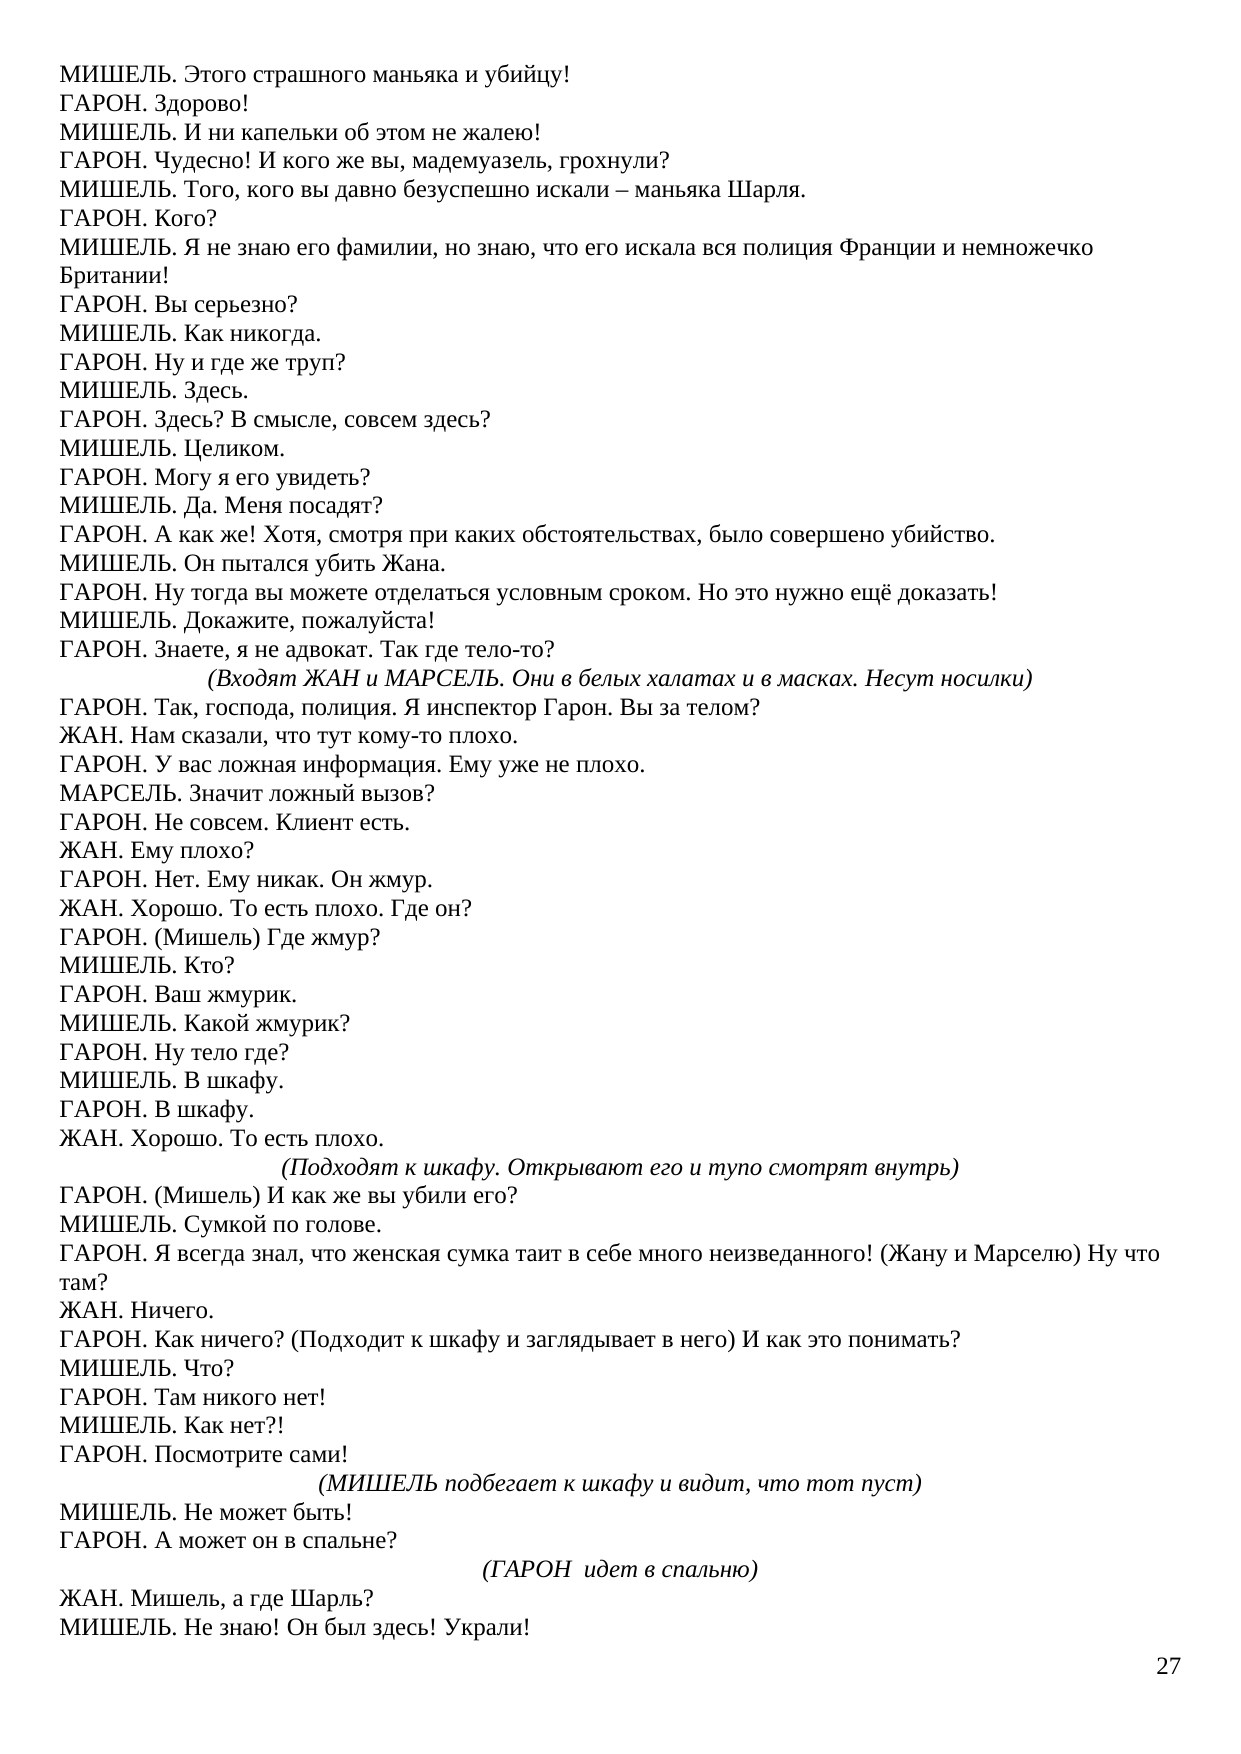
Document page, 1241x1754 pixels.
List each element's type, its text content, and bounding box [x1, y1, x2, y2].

text ЖАН. Нам сказали, что тут кому-то плохо. [59, 720, 1181, 749]
text ГАРОН. Посмотрите сами! [59, 1439, 1181, 1468]
text ГАРОН. Ну тогда вы можете отделаться условным сроком. Но это нужно ещё доказать! [59, 577, 1181, 605]
text МИШЕЛЬ. Я не знаю его фамилии, но знаю, что его искала вся полиция Франции и немножечко Британии! [59, 232, 1181, 289]
text МИШЕЛЬ. Сумкой по голове. [59, 1209, 1181, 1238]
text МИШЕЛЬ. В шкафу. [59, 1065, 1181, 1094]
text ГАРОН. Вы серьезно? [59, 289, 1181, 318]
text ГАРОН. Ваш жмурик. [59, 979, 1181, 1008]
text МИШЕЛЬ. И ни капельки об этом не жалею! [59, 117, 1181, 145]
text ГАРОН. Как ничего? (Подходит к шкафу и заглядывает в него) И как это понимать? [59, 1324, 1181, 1353]
text МИШЕЛЬ. Кто? [59, 950, 1181, 979]
text МИШЕЛЬ. Докажите, пожалуйста! [59, 605, 1181, 634]
text ГАРОН. (Мишель) Где жмур? [59, 922, 1181, 950]
text ГАРОН. Здорово! [59, 88, 1181, 117]
text ЖАН. Хорошо. То есть плохо. Где он? [59, 893, 1181, 922]
text (МИШЕЛЬ подбегает к шкафу и видит, что тот пуст) [59, 1468, 1181, 1497]
text ГАРОН. Нет. Ему никак. Он жмур. [59, 864, 1181, 893]
text ГАРОН. У вас ложная информация. Ему уже не плохо. [59, 749, 1181, 778]
text МИШЕЛЬ. Как нет?! [59, 1410, 1181, 1439]
text ГАРОН. Чудесно! И кого же вы, мадемуазель, грохнули? [59, 145, 1181, 174]
text МИШЕЛЬ. Этого страшного маньяка и убийцу! [59, 59, 1181, 88]
text ГАРОН. Кого? [59, 203, 1181, 232]
text МИШЕЛЬ. Не может быть! [59, 1497, 1181, 1525]
text ГАРОН. Не совсем. Клиент есть. [59, 807, 1181, 835]
text МИШЕЛЬ. Что? [59, 1353, 1181, 1382]
text ЖАН. Ему плохо? [59, 835, 1181, 864]
text ГАРОН. Ну тело где? [59, 1037, 1181, 1065]
text ГАРОН. Ну и где же труп? [59, 347, 1181, 375]
text ГАРОН. Знаете, я не адвокат. Так где тело-то? [59, 634, 1181, 663]
text ГАРОН. Здесь? В смысле, совсем здесь? [59, 404, 1181, 433]
text ГАРОН. В шкафу. [59, 1094, 1181, 1123]
text ЖАН. Мишель, а где Шарль? [59, 1583, 1181, 1612]
text МИШЕЛЬ. Он пытался убить Жана. [59, 548, 1181, 577]
text ГАРОН. А как же! Хотя, смотря при каких обстоятельствах, было совершено убийство. [59, 519, 1181, 548]
text ГАРОН. (Мишель) И как же вы убили его? [59, 1180, 1181, 1209]
text ГАРОН. Я всегда знал, что женская сумка таит в себе много неизведанного! (Жану и Марселю) Ну что там? [59, 1238, 1181, 1295]
text ЖАН. Ничего. [59, 1295, 1181, 1324]
text МИШЕЛЬ. Как никогда. [59, 318, 1181, 347]
text ГАРОН. Могу я его увидеть? [59, 462, 1181, 490]
text МИШЕЛЬ. Того, кого вы давно безуспешно искали – маньяка Шарля. [59, 174, 1181, 203]
text МИШЕЛЬ. Не знаю! Он был здесь! Украли! [59, 1612, 1181, 1640]
text ГАРОН. Так, господа, полиция. Я инспектор Гарон. Вы за телом? [59, 692, 1181, 720]
text ГАРОН. Там никого нет! [59, 1382, 1181, 1410]
text МИШЕЛЬ. Целиком. [59, 433, 1181, 462]
text МИШЕЛЬ. Здесь. [59, 375, 1181, 404]
text ГАРОН. А может он в спальне? [59, 1525, 1181, 1554]
text МИШЕЛЬ. Какой жмурик? [59, 1008, 1181, 1037]
text (ГАРОН идет в спальню) [59, 1554, 1181, 1583]
text ЖАН. Хорошо. То есть плохо. [59, 1123, 1181, 1152]
text МИШЕЛЬ. Да. Меня посадят? [59, 490, 1181, 519]
text (Входят ЖАН и МАРСЕЛЬ. Они в белых халатах и в масках. Несут носилки) [59, 663, 1181, 692]
text МАРСЕЛЬ. Значит ложный вызов? [59, 778, 1181, 807]
text (Подходят к шкафу. Открывают его и тупо смотрят внутрь) [59, 1152, 1181, 1180]
